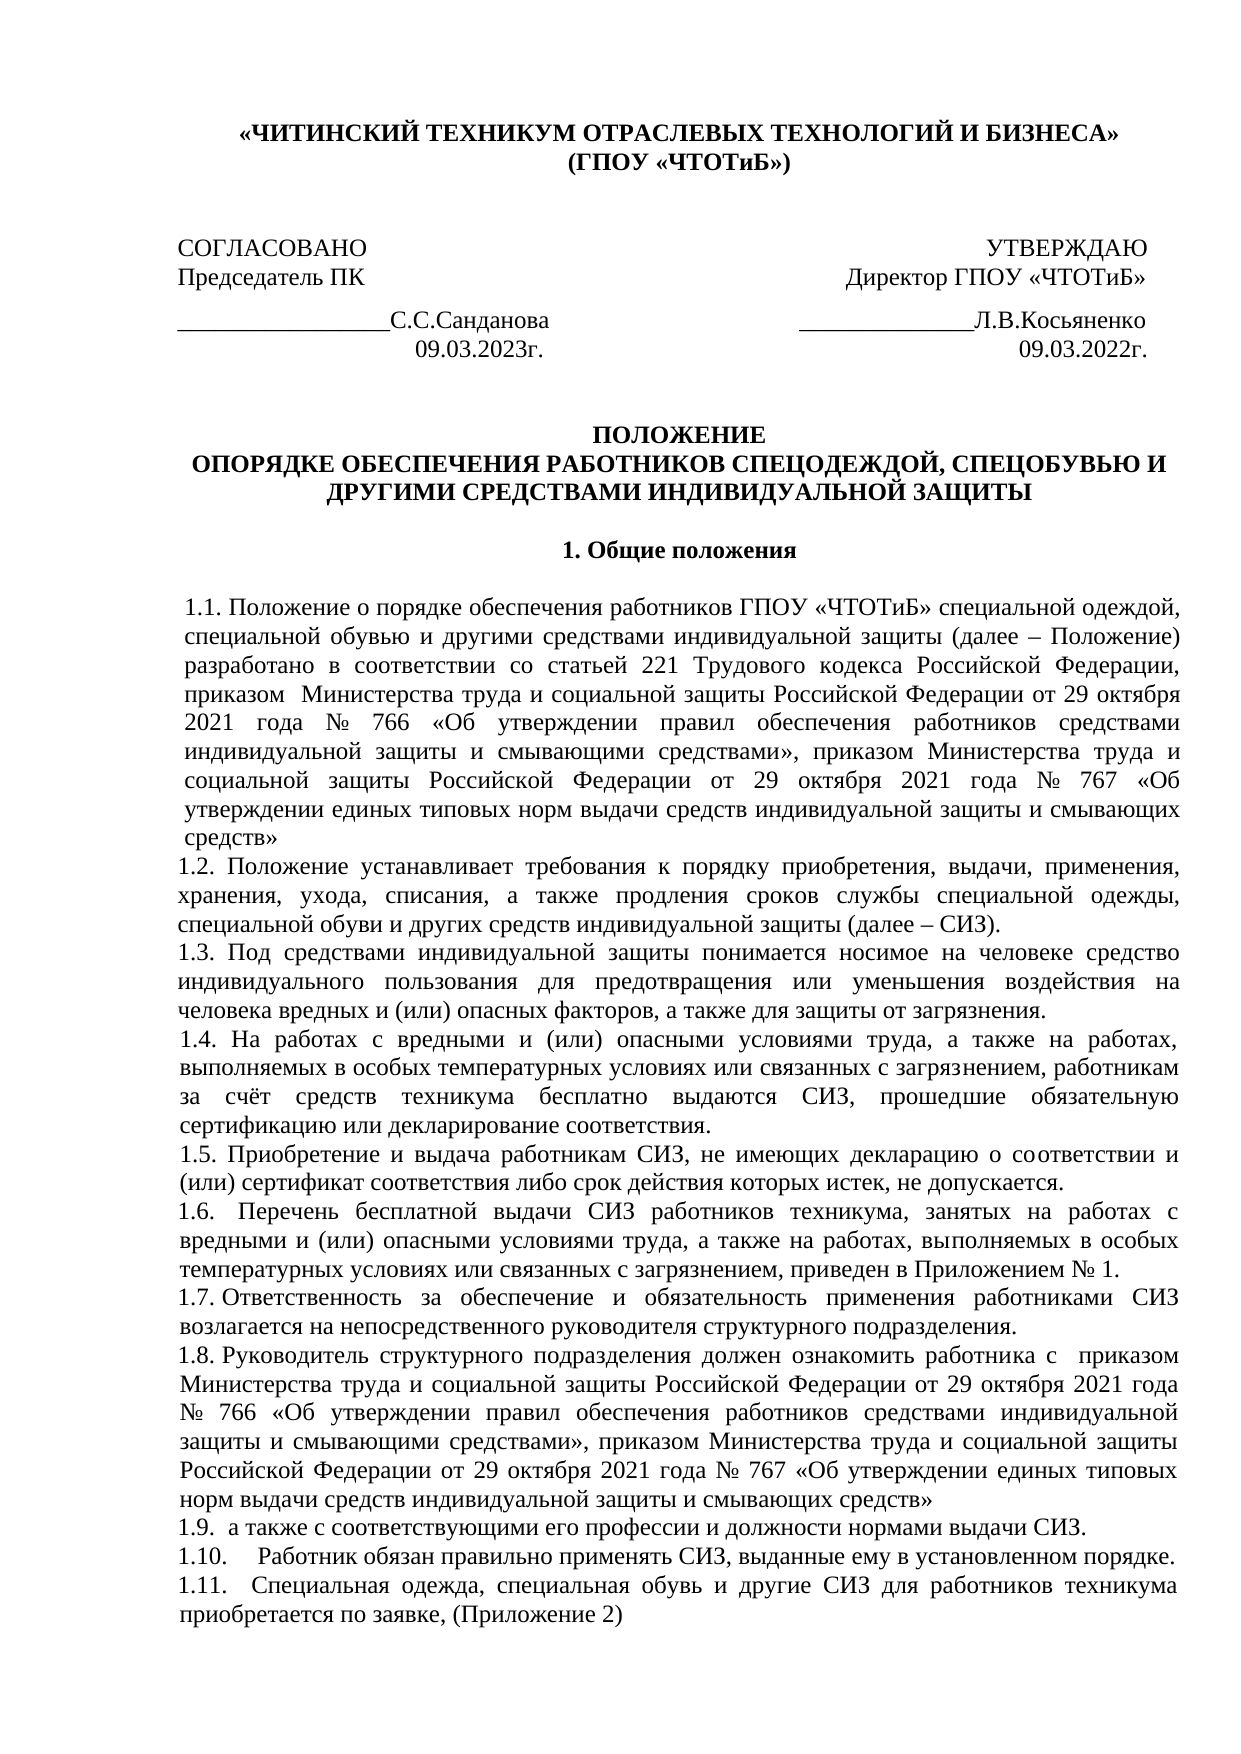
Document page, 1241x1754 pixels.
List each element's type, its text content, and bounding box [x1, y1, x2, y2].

list Перечень бесплатной выдачи СИЗ работников техникума, занятых на работах с вредными и (или) опасными условиями труда, а также на работах, выполняемых в особых температурных условиях или связанных с загрязнением, приведен в Приложением № 1. [177, 1196, 1179, 1282]
text «ЧИТИНСКИЙ ТЕХНИКУМ ОТРАСЛЕВЫХ ТЕХНОЛОГИЙ И БИЗНЕСА» [177, 118, 1181, 147]
subtitle 1.1. Положение о порядке обеспечения работников ГПОУ «ЧТОТиБ» специальной одеждой, специальной обувью и другими средствами индивидуальной защиты (далее – Положение) разработано в соответствии со статьей 221 Трудового кодекса Российской Федерации, приказом Министерства труда и социальной защиты Российской Федерации от 29 октября 2021 года № 766 «Об утверждении правил обеспечения работников средствами индивидуальной защиты и смывающими средствами», приказом Министерства труда и социальной защиты Российской Федерации от 29 октября 2021 года № 767 «Об утверждении единых типовых норм выдачи средств индивидуальной защиты и смывающих средств» [184, 592, 1181, 851]
list Специальная одежда, специальная обувь и другие СИЗ для работников техникума приобретается по заявке, (Приложение 2) [177, 1570, 1179, 1627]
text (ГПОУ «ЧТОТиБ») [177, 147, 1181, 176]
text СОГЛАСОВАНО УТВЕРЖДАЮ [177, 233, 1181, 262]
text 09.03.2023г. 09.03.2022г. [177, 334, 1181, 362]
list Работник обязан правильно применять СИЗ, выданные ему в установленном порядке. [177, 1541, 1179, 1570]
list Ответственность за обеспечение и обязательность применения работниками СИЗ возлагается на непосредственного руководителя структурного подразделения. [177, 1282, 1179, 1340]
title 1.2. Положение устанавливает требования к порядку приобретения, выдачи, применения, хранения, ухода, списания, а также продления сроков службы специальной одежды, специальной обуви и других средств индивидуальной защиты (далее – СИЗ). [177, 851, 1181, 937]
title ПОЛОЖЕНИЕ [177, 420, 1181, 449]
list Руководитель структурного подразделения должен ознакомить работника с приказом Министерства труда и социальной защиты Российской Федерации от 29 октября 2021 года № 766 «Об утверждении правил обеспечения работников средствами индивидуальной защиты и смывающими средствами», приказом Министерства труда и социальной защиты Российской Федерации от 29 октября 2021 года № 767 «Об утверждении единых типовых норм выдачи средств индивидуальной защиты и смывающих средств» [177, 1340, 1179, 1512]
title 1. Общие положения [177, 535, 1181, 564]
list а также с соответствующими его профессии и должности нормами выдачи СИЗ. [177, 1512, 1179, 1541]
title 1.3. Под средствами индивидуальной защиты понимается носимое на человеке средство индивидуального пользования для предотвращения или уменьшения воздействия на человека вредных и (или) опасных факторов, а также для защиты от загрязнения. [177, 937, 1181, 1024]
text 1.4. На работах с вредными и (или) опасными условиями труда, а также на работах, выполняемых в особых температурных условиях или связанных с загрязнением, работникам за счёт средств техникума бесплатно выдаются СИЗ, прошедшие обязательную сертификацию или декларирование соответствия. [179, 1024, 1179, 1139]
text _________________С.С.Санданова ______________Л.В.Косьяненко [177, 305, 1181, 334]
text 1.5. Приобретение и выдача работникам СИЗ, не имеющих декларацию о соответствии и (или) сертификат соответствия либо срок действия которых истек, не допускается. [179, 1139, 1179, 1196]
title ОПОРЯДКЕ ОБЕСПЕЧЕНИЯ РАБОТНИКОВ СПЕЦОДЕЖДОЙ, СПЕЦОБУВЬЮ И ДРУГИМИ СРЕДСТВАМИ ИНДИВИДУАЛЬНОЙ ЗАЩИТЫ [177, 449, 1181, 506]
text Председатель ПК Директор ГПОУ «ЧТОТиБ» [177, 262, 1181, 291]
